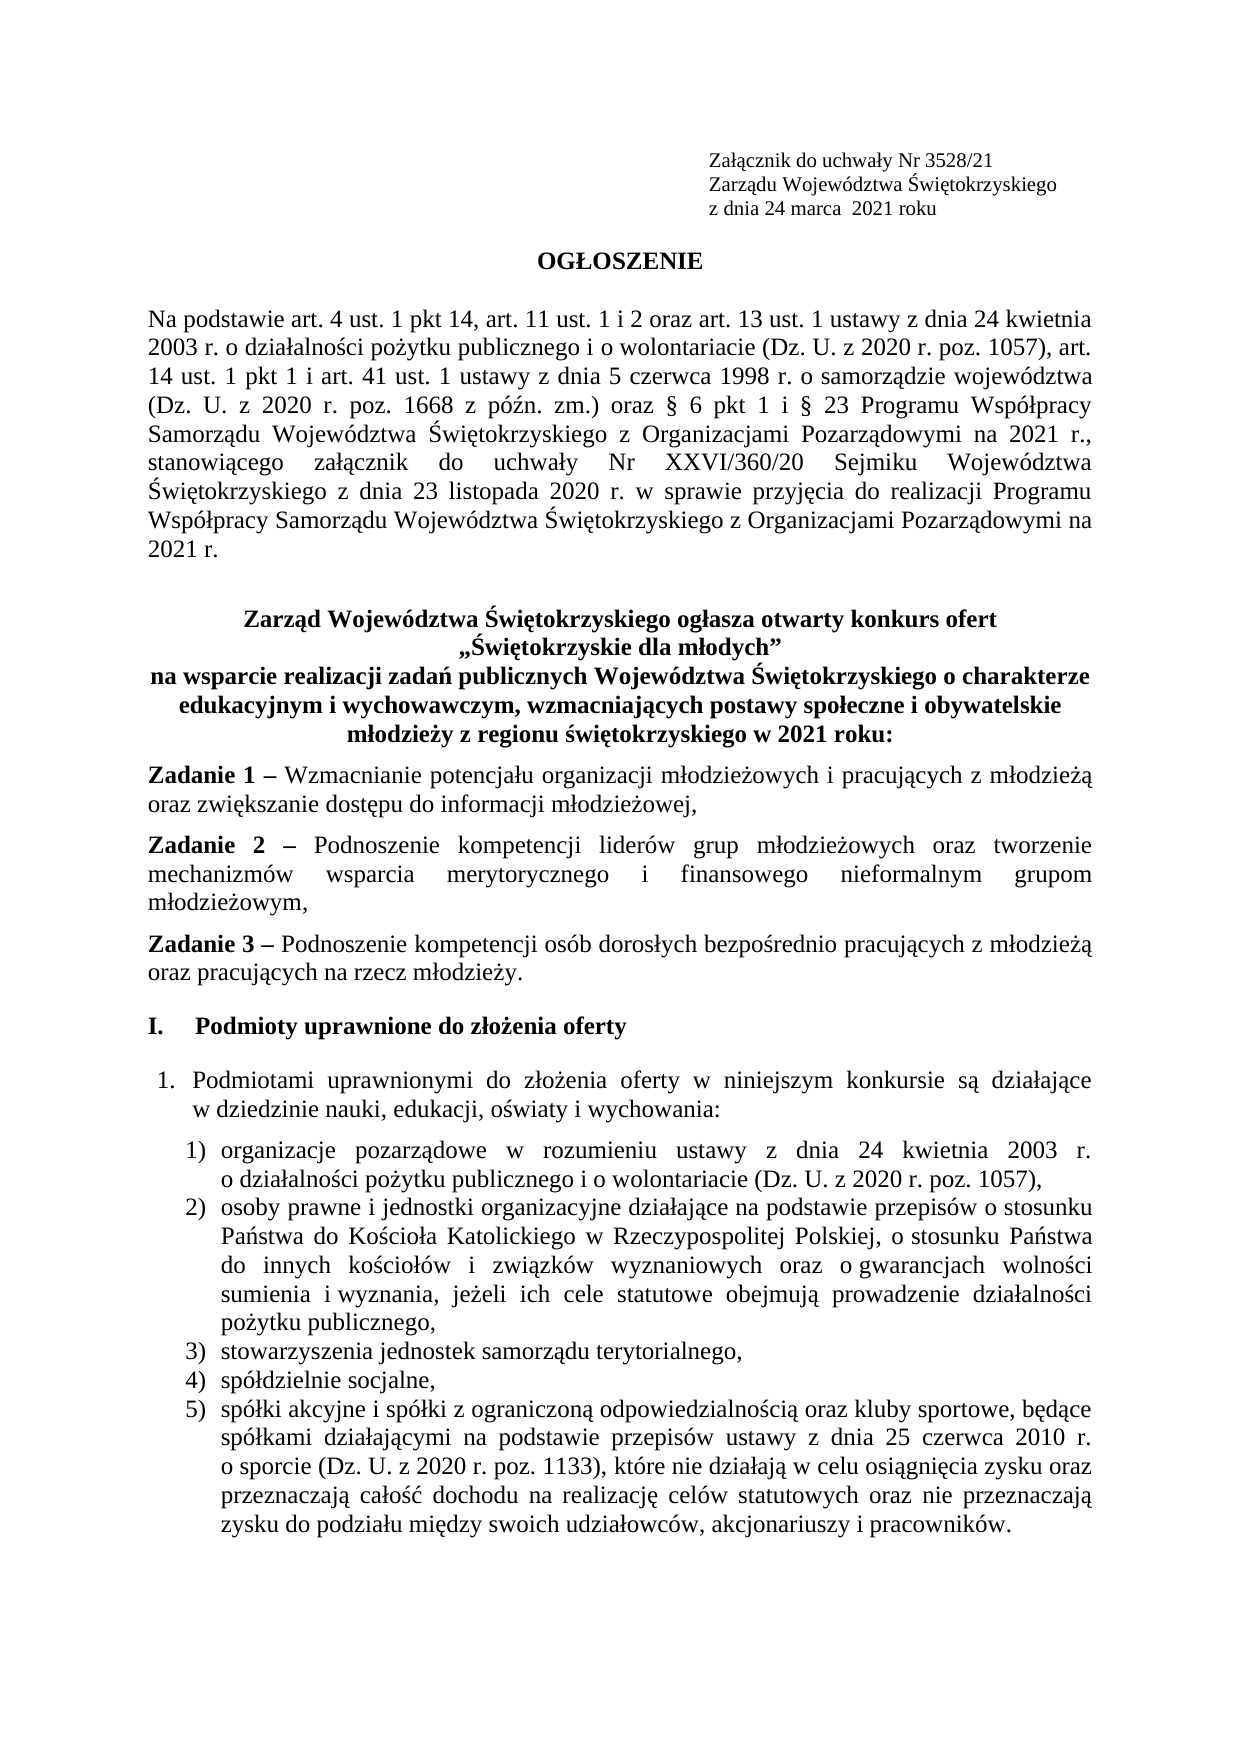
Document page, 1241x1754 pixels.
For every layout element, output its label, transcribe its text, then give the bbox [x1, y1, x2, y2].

list spółki akcyjne i spółki z ograniczoną odpowiedzialnością oraz kluby sportowe, będące spółkami działającymi na podstawie przepisów ustawy z dnia 25 czerwca 2010 r. o sporcie (Dz. U. z 2020 r. poz. 1133), które nie działają w celu osiągnięcia zysku oraz przeznaczają całość dochodu na realizację celów statutowych oraz nie przeznaczają zysku do podziału między swoich udziałowców, akcjonariuszy i pracowników. [185, 1394, 1093, 1537]
text Zadanie 3 – Podnoszenie kompetencji osób dorosłych bezpośrednio pracujących z młodzieżą oraz pracujących na rzecz młodzieży. [148, 929, 1093, 986]
text Zadanie 2 – Podnoszenie kompetencji liderów grup młodzieżowych oraz tworzenie mechanizmów wsparcia merytorycznego i finansowego nieformalnym grupom młodzieżowym, [148, 830, 1093, 916]
text OGŁOSZENIE [148, 246, 1093, 275]
list stowarzyszenia jednostek samorządu terytorialnego, [185, 1336, 1093, 1365]
text Na podstawie art. 4 ust. 1 pkt 14, art. 11 ust. 1 i 2 oraz art. 13 ust. 1 ustawy z dnia 24 kwietnia 2003 r. o działalności pożytku publicznego i o wolontariacie (Dz. U. z 2020 r. poz. 1057), art. 14 ust. 1 pkt 1 i art. 41 ust. 1 ustawy z dnia 5 czerwca 1998 r. o samorządzie województwa (Dz. U. z 2020 r. poz. 1668 z późn. zm.) oraz § 6 pkt 1 i § 23 Programu Współpracy Samorządu Województwa Świętokrzyskiego z Organizacjami Pozarządowymi na 2021 r., stanowiącego załącznik do uchwały Nr XXVI/360/20 Sejmiku Województwa Świętokrzyskiego z dnia 23 listopada 2020 r. w sprawie przyjęcia do realizacji Programu Współpracy Samorządu Województwa Świętokrzyskiego z Organizacjami Pozarządowymi na 2021 r. [148, 304, 1093, 562]
text Zadanie 1 – Wzmacnianie potencjału organizacji młodzieżowych i pracujących z młodzieżą oraz zwiększanie dostępu do informacji młodzieżowej, [148, 760, 1093, 817]
text Załącznik do uchwały Nr 3528/21 Zarządu Województwa Świętokrzyskiego z dnia 24 marca 2021 roku [709, 148, 1093, 220]
list osoby prawne i jednostki organizacyjne działające na podstawie przepisów o stosunku Państwa do Kościoła Katolickiego w Rzeczypospolitej Polskiej, o stosunku Państwa do innych kościołów i związków wyznaniowych oraz o gwarancjach wolności sumienia i wyznania, jeżeli ich cele statutowe obejmują prowadzenie działalności pożytku publicznego, [185, 1192, 1093, 1336]
list organizacje pozarządowe w rozumieniu ustawy z dnia 24 kwietnia 2003 r. o działalności pożytku publicznego i o wolontariacie (Dz. U. z 2020 r. poz. 1057), [185, 1135, 1093, 1192]
list Podmioty uprawnione do złożenia oferty [148, 1011, 1093, 1040]
text Zarząd Województwa Świętokrzyskiego ogłasza otwarty konkurs ofert „Świętokrzyskie dla młodych” na wsparcie realizacji zadań publicznych Województwa Świętokrzyskiego o charakterze edukacyjnym i wychowawczym, wzmacniających postawy społeczne i obywatelskie młodzieży z regionu świętokrzyskiego w 2021 roku: [148, 604, 1093, 747]
list Podmiotami uprawnionymi do złożenia oferty w niniejszym konkursie są działające w dziedzinie nauki, edukacji, oświaty i wychowania: [157, 1065, 1093, 1122]
list spółdzielnie socjalne, [185, 1365, 1093, 1394]
